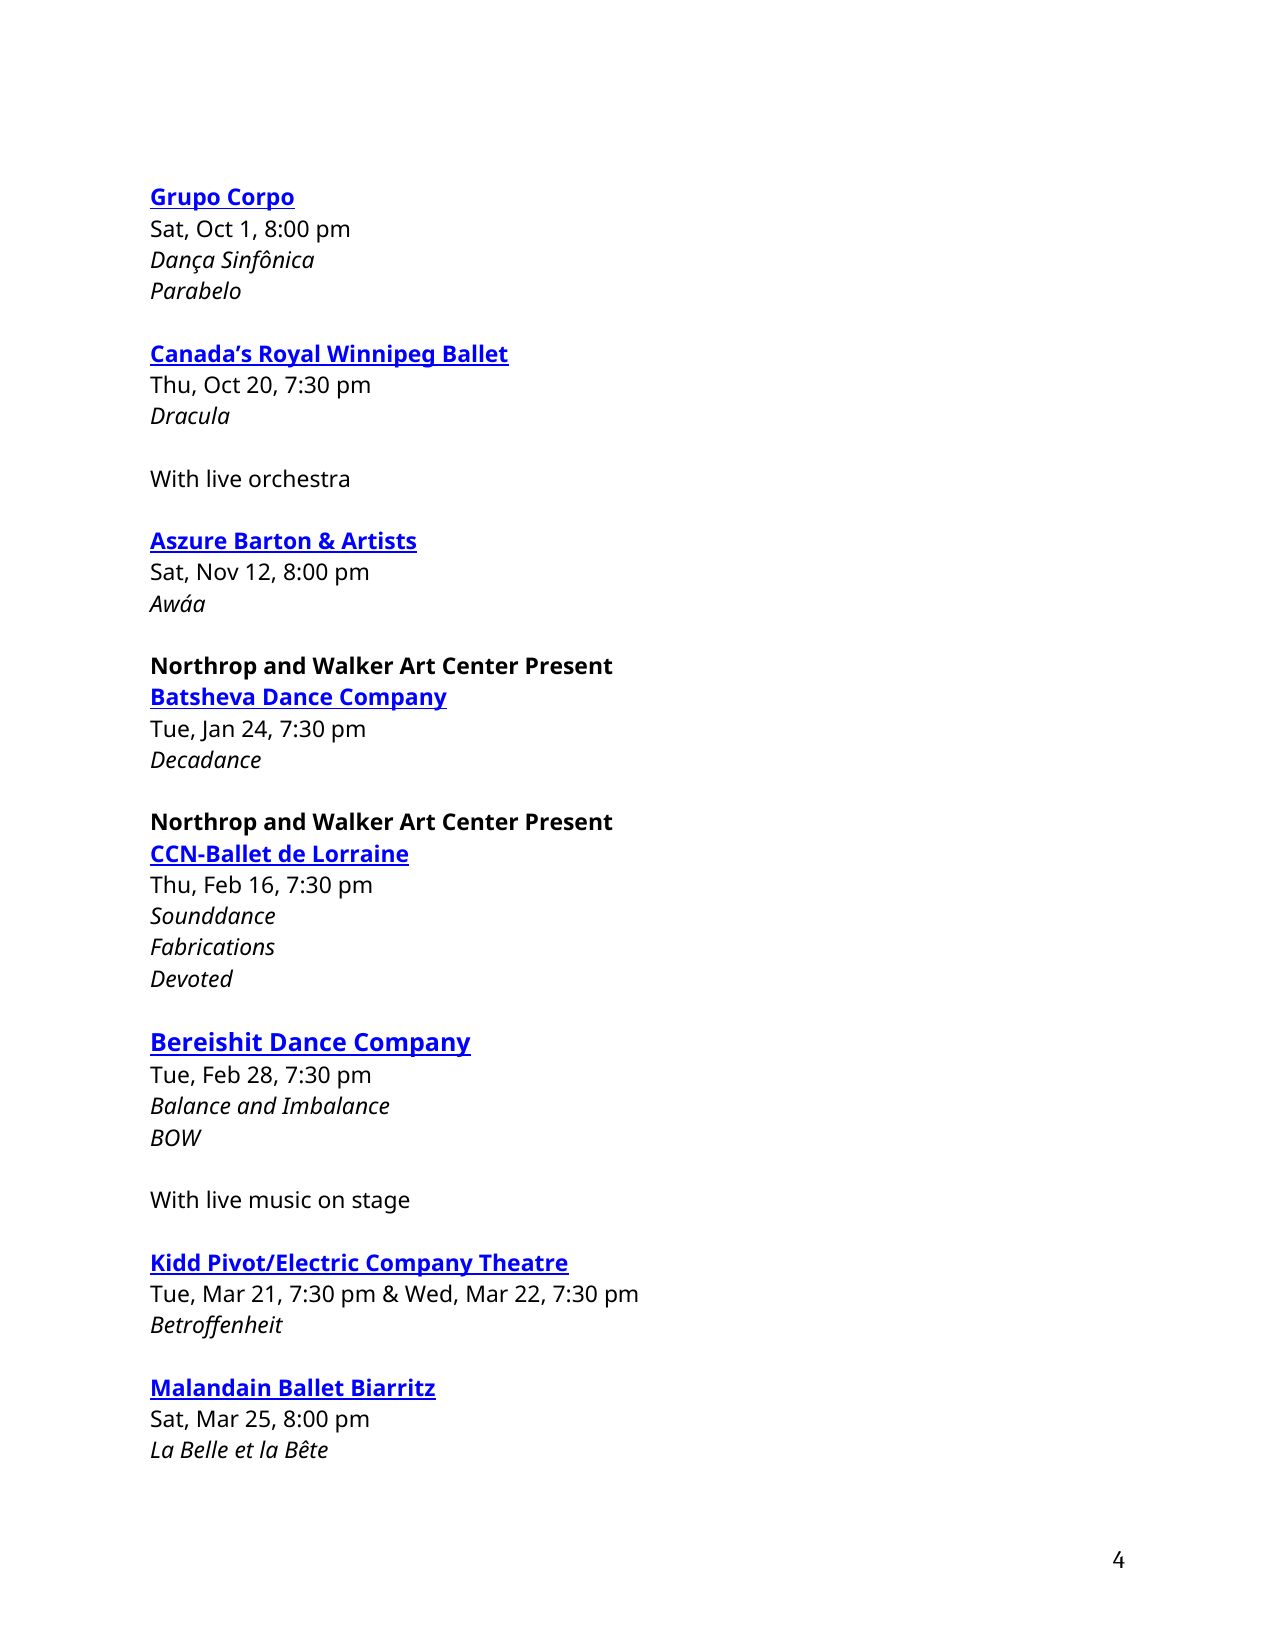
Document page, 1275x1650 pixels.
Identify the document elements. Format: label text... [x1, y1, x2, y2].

text Dracula [150, 400, 1125, 431]
text Aszure Barton & Artists [150, 525, 1125, 556]
text Devoted [150, 962, 1125, 994]
text Betroffenheit [150, 1309, 1125, 1340]
text La Belle et la Bête [150, 1434, 1125, 1465]
text CCN-Ballet de Lorraine [150, 837, 1125, 869]
text Sat, Mar 25, 8:00 pm [150, 1403, 1125, 1434]
text Dança Sinfônica [150, 244, 1125, 275]
text Tue, Mar 21, 7:30 pm & Wed, Mar 22, 7:30 pm [150, 1278, 1125, 1309]
text BOW [150, 1122, 1125, 1153]
text Canada’s Royal Winnipeg Ballet [150, 337, 1125, 369]
text Tue, Feb 28, 7:30 pm [150, 1059, 1125, 1090]
text Northrop and Walker Art Center Present [150, 650, 1125, 681]
text Sat, Nov 12, 8:00 pm [150, 556, 1125, 587]
text Awáa [150, 587, 1125, 619]
text Malandain Ballet Biarritz [150, 1372, 1125, 1403]
text Thu, Feb 16, 7:30 pm [150, 869, 1125, 900]
text Parabelo [150, 275, 1125, 306]
text With live music on stage [150, 1184, 1125, 1215]
text Batsheva Dance Company [150, 681, 1125, 712]
text Bereishit Dance Company [150, 1025, 1125, 1059]
text Decadance [150, 744, 1125, 775]
text With live orchestra [150, 462, 1125, 494]
text Thu, Oct 20, 7:30 pm [150, 369, 1125, 400]
text Sat, Oct 1, 8:00 pm [150, 212, 1125, 244]
text Grupo Corpo [150, 181, 1125, 212]
text Northrop and Walker Art Center Present [150, 806, 1125, 837]
text Sounddance [150, 900, 1125, 931]
text Balance and Imbalance [150, 1090, 1125, 1122]
text Tue, Jan 24, 7:30 pm [150, 712, 1125, 744]
text Kidd Pivot/Electric Company Theatre [150, 1247, 1125, 1278]
text Fabrications [150, 931, 1125, 962]
